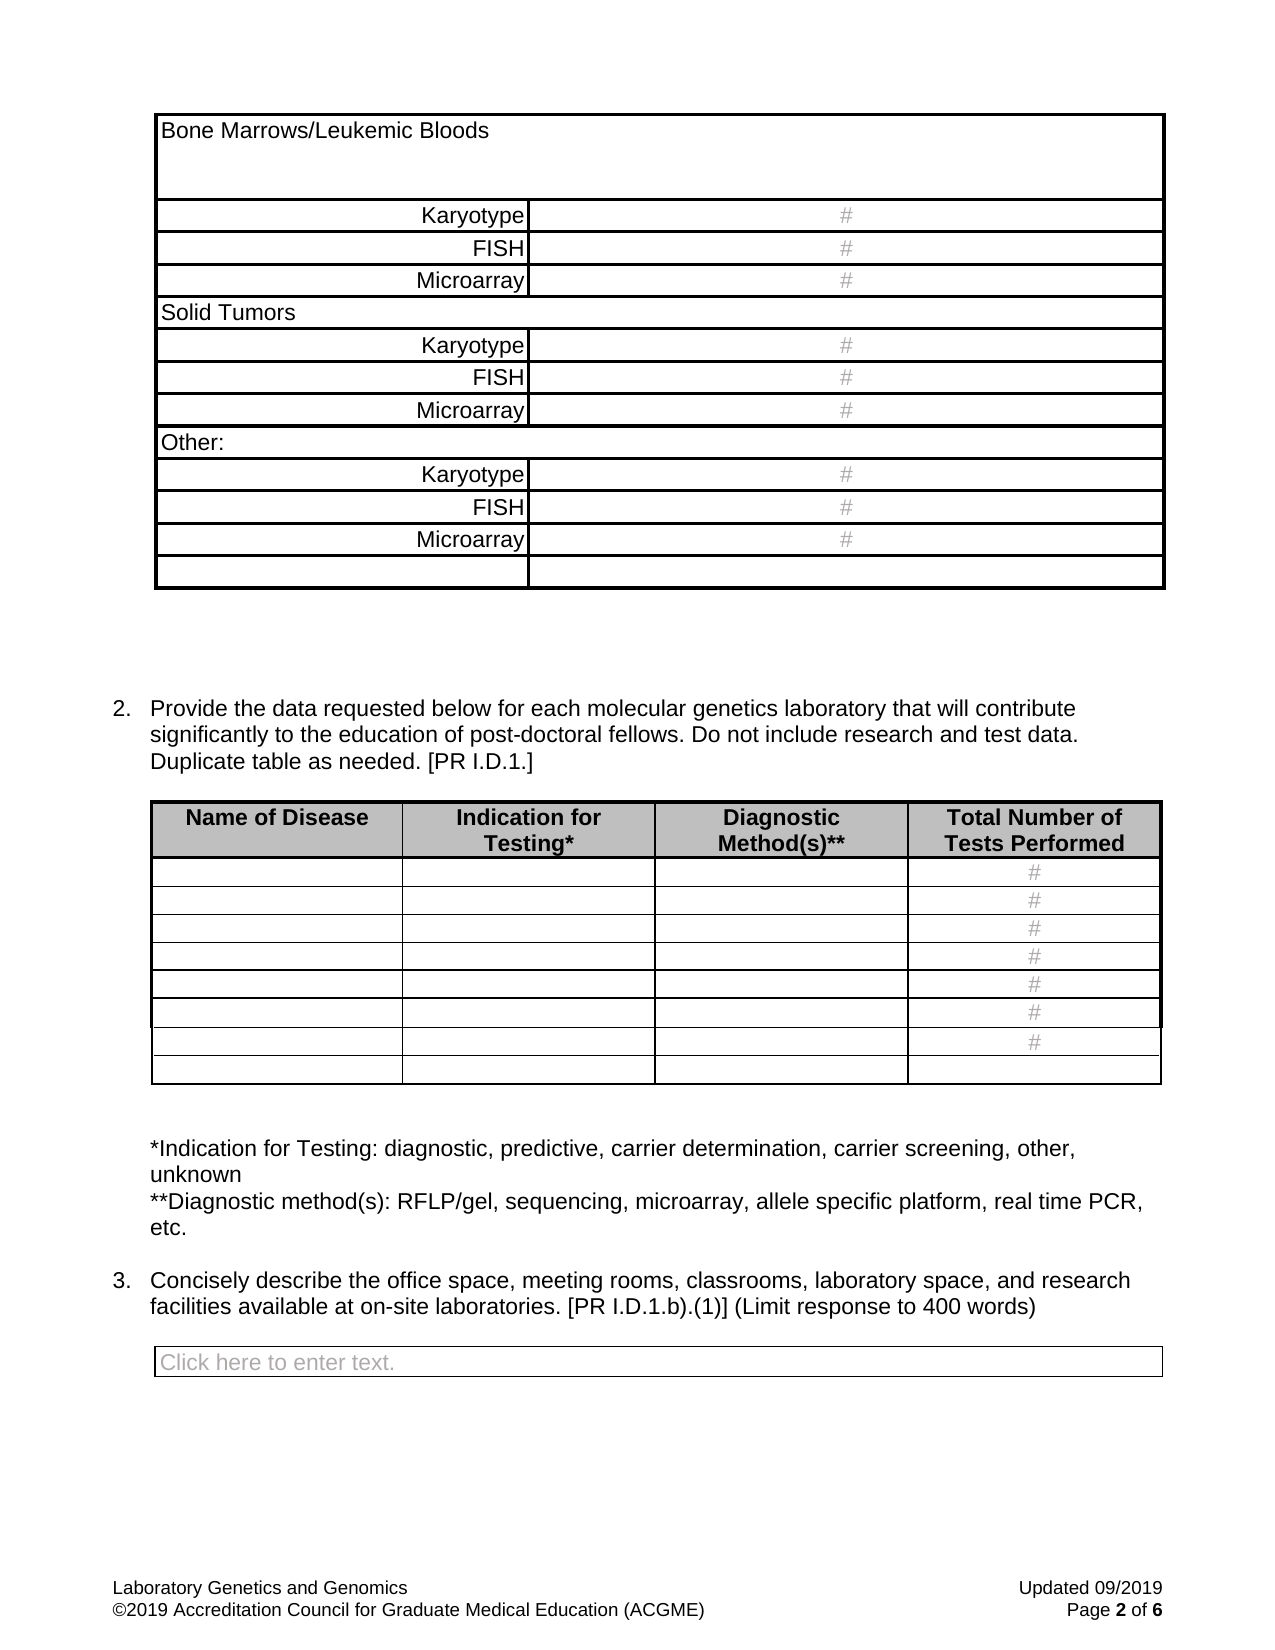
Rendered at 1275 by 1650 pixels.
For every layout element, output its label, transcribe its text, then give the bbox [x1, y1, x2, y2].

table_cell Microarray [158, 395, 527, 424]
table_cell # [530, 460, 1162, 489]
table_cell [153, 971, 402, 997]
table_cell [153, 1056, 402, 1083]
table_cell # [530, 266, 1162, 295]
table_cell Solid Tumors [158, 298, 1162, 327]
table_cell # [530, 233, 1162, 262]
table_cell [656, 887, 907, 913]
table_header Indication for Testing* [403, 804, 654, 856]
table_cell [403, 887, 654, 913]
table_cell # [909, 1028, 1160, 1055]
table_cell Other: [158, 428, 1162, 457]
table_cell # [909, 971, 1159, 997]
table_cell [403, 915, 654, 941]
table_cell Microarray [158, 525, 527, 554]
list Concisely describe the office space, meeting rooms, classrooms, laboratory space, and research facilities available at on-site laboratories. [PR I.D.1.b).(1)] (Limit response to 400 words) [112, 1267, 1162, 1319]
table_cell # [909, 859, 1159, 886]
table_header Total Number of Tests Performed [909, 804, 1159, 856]
table_cell Karyotype [158, 201, 527, 230]
table_cell # [909, 943, 1159, 969]
table_cell # [909, 915, 1159, 941]
table_cell Bone Marrows/Leukemic Bloods [158, 116, 1162, 198]
table_cell [153, 999, 402, 1027]
table_cell [153, 1028, 402, 1055]
table_cell [153, 943, 402, 969]
table_cell [403, 859, 654, 886]
table_cell [153, 915, 402, 941]
table_cell Microarray [158, 266, 527, 295]
table_cell [656, 859, 907, 886]
table_cell [403, 943, 654, 969]
table_cell [909, 1055, 1160, 1083]
table_cell [656, 943, 907, 969]
table_cell # [530, 363, 1162, 392]
table_cell [656, 1056, 907, 1083]
table_cell # [909, 887, 1159, 913]
table_cell [530, 557, 1162, 586]
table_cell # [530, 201, 1162, 230]
table_cell # [530, 525, 1162, 554]
table_cell [403, 971, 654, 997]
table_cell # [909, 999, 1159, 1027]
text *Indication for Testing: diagnostic, predictive, carrier determination, carrier screening, other, unknown [112, 1135, 1162, 1188]
table_header Diagnostic Method(s)** [656, 804, 907, 856]
table_cell # [530, 330, 1162, 359]
table_cell Karyotype [158, 460, 527, 489]
table_cell [656, 1028, 907, 1055]
table_cell [403, 1028, 654, 1055]
table_cell [656, 915, 907, 941]
table_cell [153, 887, 402, 913]
list Provide the data requested below for each molecular genetics laboratory that will contribute significantly to the education of post-doctoral fellows. Do not include research and test data. Duplicate table as needed. [PR I.D.1.] [112, 695, 1162, 774]
table_cell # [530, 395, 1162, 424]
table_cell # [530, 492, 1162, 522]
table_cell Karyotype [158, 330, 527, 359]
table_cell FISH [158, 363, 527, 392]
table_cell [403, 1056, 654, 1083]
table_cell FISH [158, 233, 527, 262]
table_cell [153, 859, 402, 886]
table_cell [403, 999, 654, 1027]
table_cell [158, 557, 527, 586]
table_header Name of Disease [153, 804, 402, 856]
table_cell [656, 999, 907, 1027]
table_cell FISH [158, 492, 527, 522]
text **Diagnostic method(s): RFLP/gel, sequencing, microarray, allele specific platform, real time PCR, etc. [112, 1188, 1162, 1241]
table_cell [656, 971, 907, 997]
